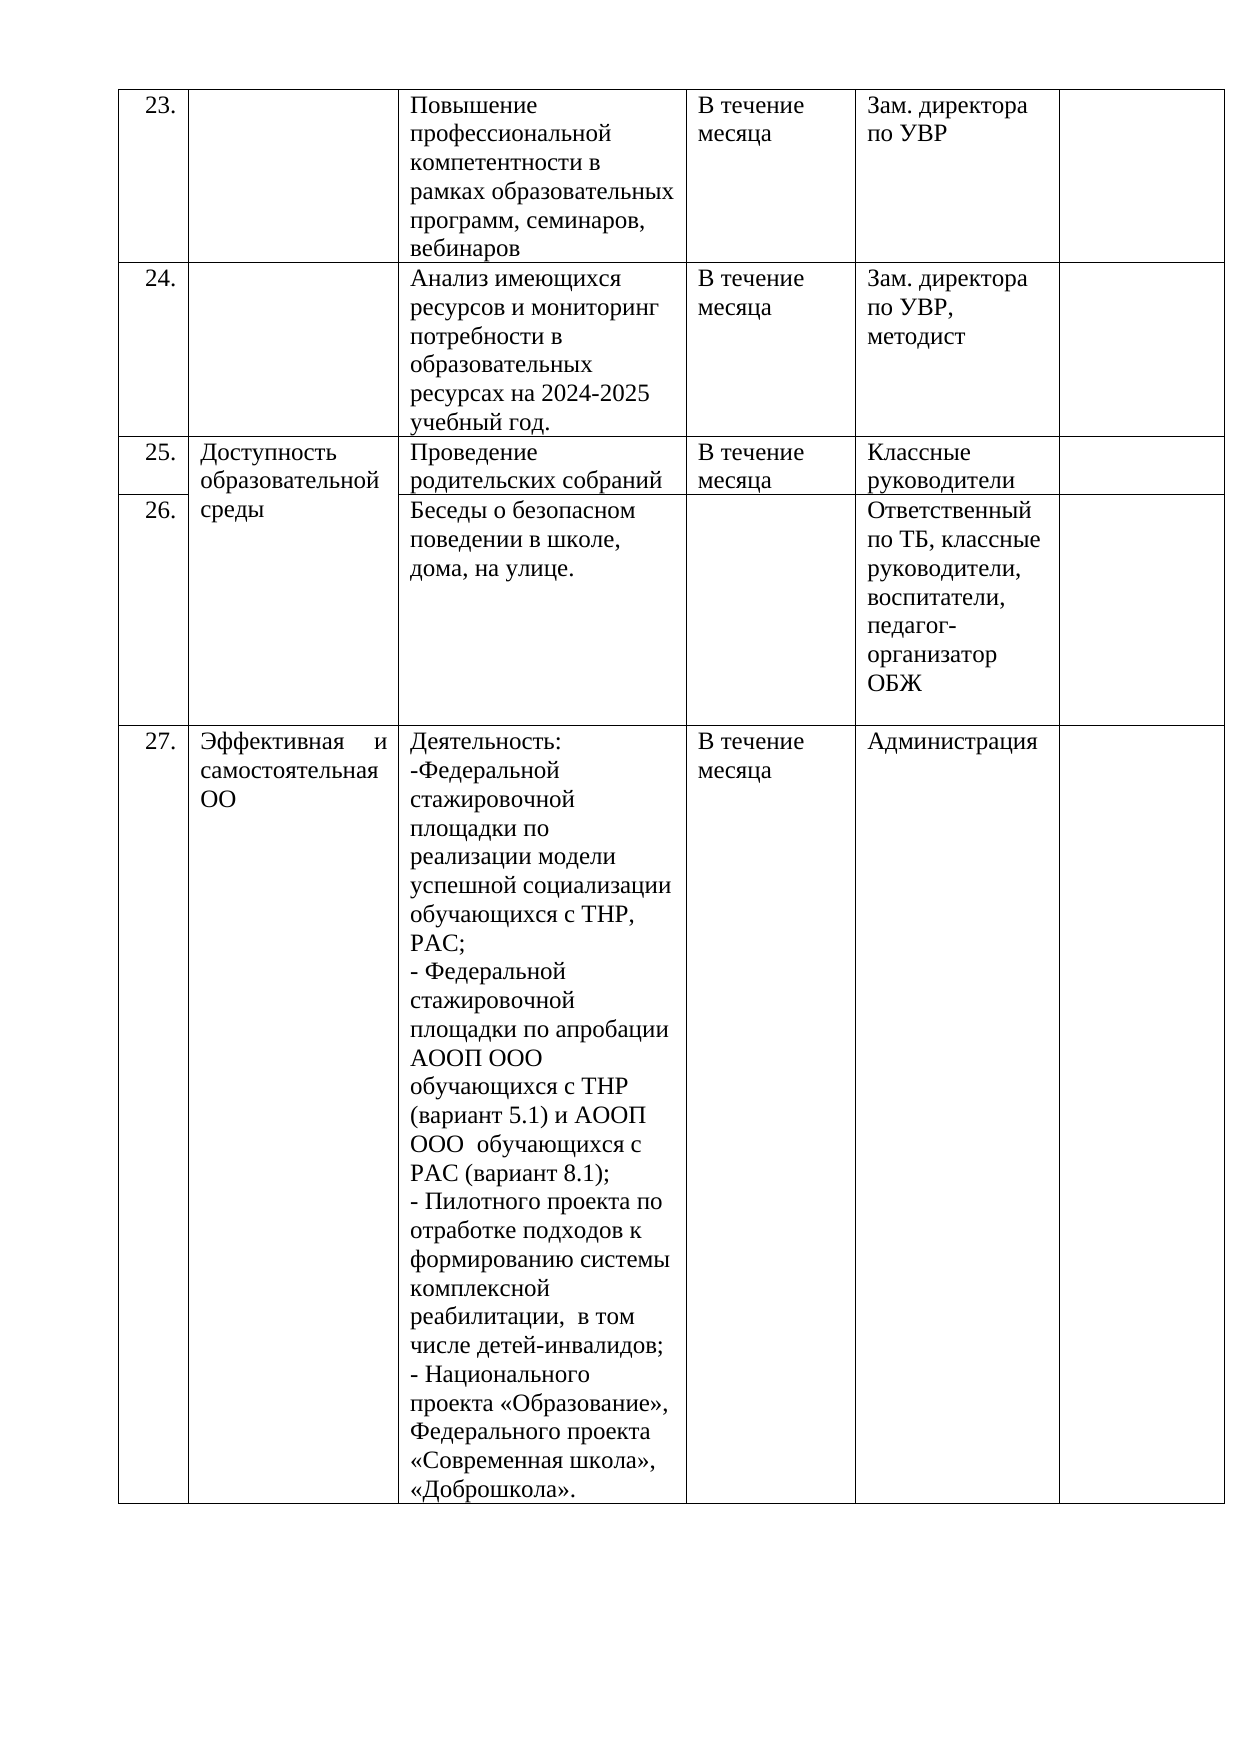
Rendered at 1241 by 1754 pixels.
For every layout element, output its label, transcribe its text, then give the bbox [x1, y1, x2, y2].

table_cell Администрация [856, 726, 1059, 1503]
table_cell Проведение родительских собраний [399, 437, 686, 494]
table_cell [687, 495, 855, 725]
table_cell Беседы о безопасном поведении в школе, дома, на улице. [399, 495, 686, 725]
table_cell Повышение профессиональной компетентности в рамках образовательных программ, семинаров, вебинаров [399, 90, 686, 262]
table_cell [119, 726, 188, 1503]
table_cell [119, 495, 188, 725]
table_cell В течение месяца [687, 263, 855, 436]
table_cell [1060, 263, 1224, 436]
table_cell [1060, 437, 1224, 494]
table_cell Анализ имеющихся ресурсов и мониторинг потребности в образовательных ресурсах на 2024-2025 учебный год. [399, 263, 686, 436]
table_cell Зам. директора по УВР, методист [856, 263, 1059, 436]
table_cell Эффективная и самостоятельная ОО [189, 726, 398, 1503]
table_cell [189, 263, 398, 436]
table_cell [119, 437, 188, 494]
table_cell [1060, 726, 1224, 1503]
table_cell Зам. директора по УВР [856, 90, 1059, 262]
table_cell [119, 90, 188, 262]
table_cell В течение месяца [687, 90, 855, 262]
table_cell [119, 263, 188, 436]
table_cell [1060, 90, 1224, 262]
table_cell Деятельность: -Федеральной стажировочной площадки по реализации модели успешной социализации обучающихся с ТНР, РАС; - Федеральной стажировочной площадки по апробации АООП ООО обучающихся с ТНР (вариант 5.1) и АООП ООО обучающихся с РАС (вариант 8.1); - Пилотного проекта по отработке подходов к формированию системы комплексной реабилитации, в том числе детей-инвалидов; - Национального проекта «Образование», Федерального проекта «Современная школа», «Доброшкола». [399, 726, 686, 1503]
table_cell Классные руководители [856, 437, 1059, 494]
table_cell В течение месяца [687, 726, 855, 1503]
table_cell Ответственный по ТБ, классные руководители, воспитатели, педагог-организатор ОБЖ [856, 495, 1059, 725]
table_cell [1060, 495, 1224, 725]
table_cell Доступность образовательной среды [189, 437, 398, 725]
table_cell В течение месяца [687, 437, 855, 494]
